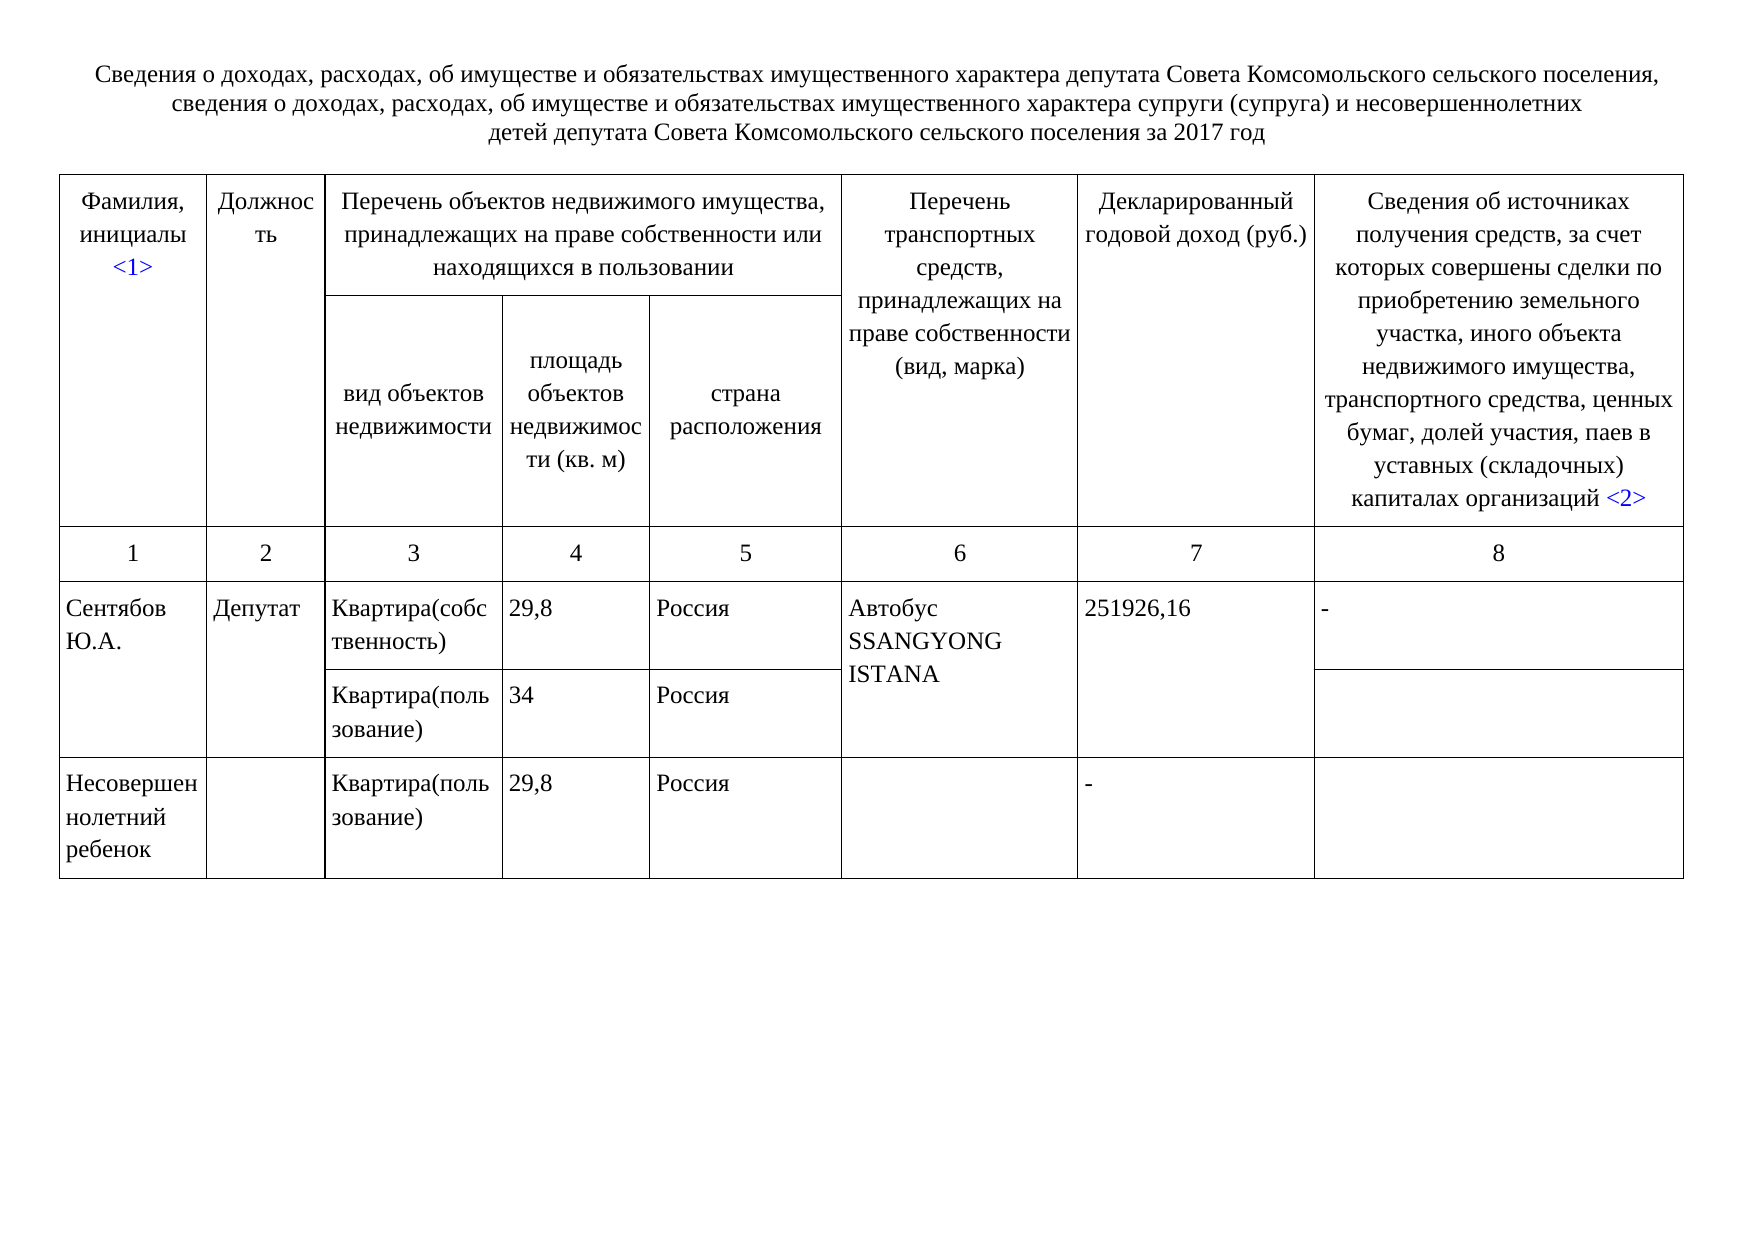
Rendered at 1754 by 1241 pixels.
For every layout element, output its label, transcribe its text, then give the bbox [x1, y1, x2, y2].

table_cell 4 [503, 527, 649, 581]
table_cell 5 [650, 527, 841, 581]
table_header Перечень объектов недвижимого имущества, принадлежащих на праве собственности или находящихся в пользовании [326, 175, 841, 295]
table_cell [842, 758, 1077, 878]
table_cell 2 [207, 527, 324, 581]
table_cell вид объектов недвижимости [326, 296, 502, 526]
table_cell 8 [1315, 527, 1683, 581]
table_cell - [1315, 582, 1683, 669]
table_cell Депутат [207, 582, 324, 757]
table_cell Россия [650, 670, 841, 757]
table_cell Квартира(пользование) [326, 758, 502, 878]
table_header Должность [207, 175, 324, 526]
table_cell 7 [1078, 527, 1314, 581]
table_cell [207, 758, 324, 878]
table_cell 29,8 [503, 582, 649, 669]
text детей депутата Совета Комсомольского сельского поселения за 2017 год [59, 117, 1695, 145]
table_cell Россия [650, 758, 841, 878]
table_cell 1 [60, 527, 206, 581]
table_cell 6 [842, 527, 1077, 581]
table_cell страна расположения [650, 296, 841, 526]
table_cell Сентябов Ю.А. [60, 582, 206, 757]
table_cell Квартира(собственность) [326, 582, 502, 669]
table_cell Несовершеннолетний ребенок [60, 758, 206, 878]
table_cell 251926,16 [1078, 582, 1314, 757]
table_cell - [1078, 758, 1314, 878]
table_cell Квартира(пользование) [326, 670, 502, 757]
text сведения о доходах, расходах, об имуществе и обязательствах имущественного характера супруги (супруга) и несовершеннолетних [59, 88, 1695, 117]
table_header Декларированный годовой доход (руб.) [1078, 175, 1314, 526]
text Сведения о доходах, расходах, об имуществе и обязательствах имущественного характера депутата Совета Комсомольского сельского поселения, [59, 59, 1695, 88]
table_cell [1315, 758, 1683, 878]
table_header Фамилия, инициалы <1> [60, 175, 206, 526]
table_cell 29,8 [503, 758, 649, 878]
table_header Перечень транспортных средств, принадлежащих на праве собственности (вид, марка) [842, 175, 1077, 526]
table_cell [1315, 670, 1683, 757]
table_header Сведения об источниках получения средств, за счет которых совершены сделки по приобретению земельного участка, иного объекта недвижимого имущества, транспортного средства, ценных бумаг, долей участия, паев в уставных (складочных) капиталах организаций <2> [1315, 175, 1683, 526]
table_cell 34 [503, 670, 649, 757]
table_cell Автобус SSANGYONG ISTANA [842, 582, 1077, 757]
table_cell площадь объектов недвижимости (кв. м) [503, 296, 649, 526]
table_cell Россия [650, 582, 841, 669]
table_cell 3 [326, 527, 502, 581]
